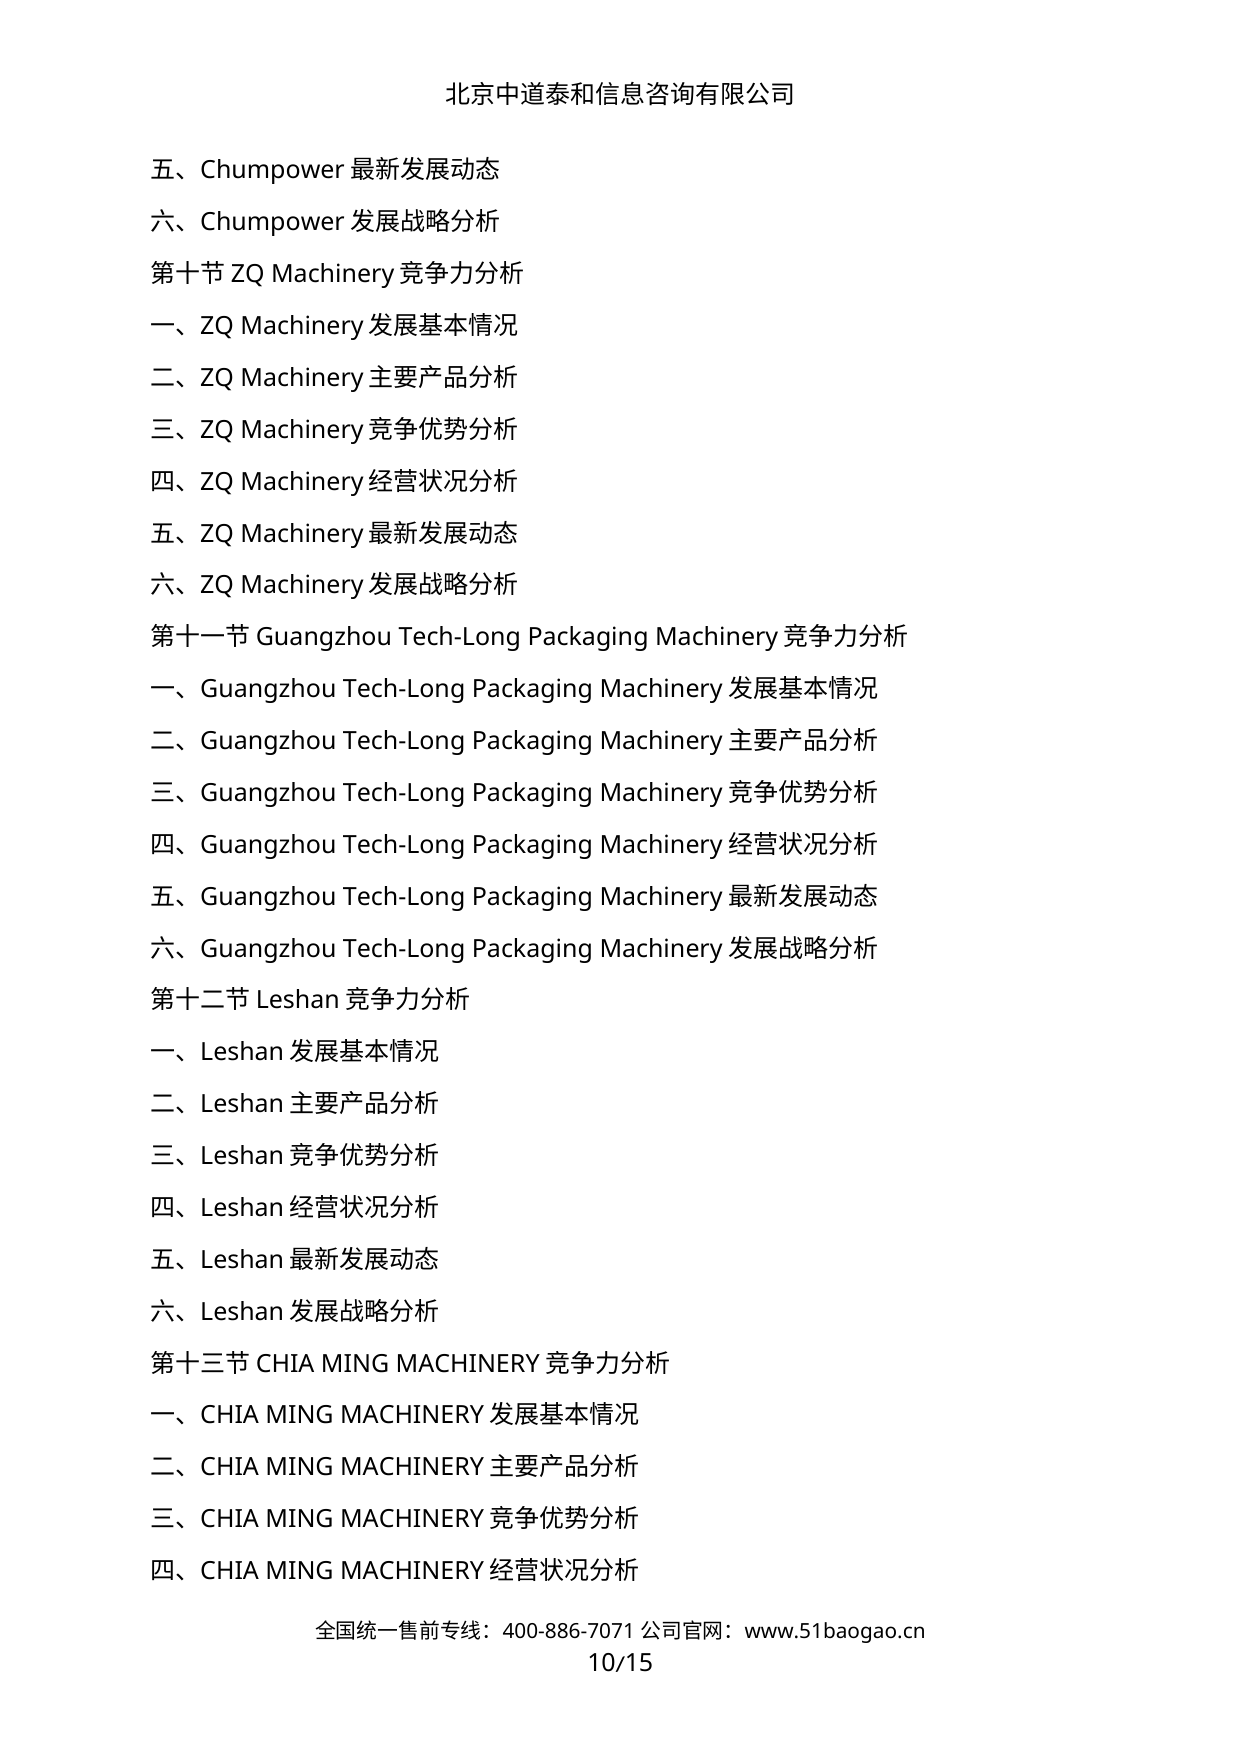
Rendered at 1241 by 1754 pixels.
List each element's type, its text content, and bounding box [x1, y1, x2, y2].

text 二、Guangzhou Tech-Long Packaging Machinery主要产品分析 [150, 721, 1090, 757]
text 六、Leshan发展战略分析 [150, 1291, 1090, 1327]
text 五、ZQ Machinery最新发展动态 [150, 513, 1090, 549]
text 四、Leshan经营状况分析 [150, 1187, 1090, 1224]
text 二、CHIA MING MACHINERY主要产品分析 [150, 1447, 1090, 1483]
text 六、Chumpower发展战略分析 [150, 202, 1090, 238]
text 第十一节 Guangzhou Tech-Long Packaging Machinery竞争力分析 [150, 617, 1090, 653]
text 四、Guangzhou Tech-Long Packaging Machinery经营状况分析 [150, 824, 1090, 861]
text 四、ZQ Machinery经营状况分析 [150, 461, 1090, 497]
text 一、CHIA MING MACHINERY发展基本情况 [150, 1395, 1090, 1431]
text 一、ZQ Machinery发展基本情况 [150, 306, 1090, 342]
text 三、CHIA MING MACHINERY竞争优势分析 [150, 1499, 1090, 1535]
text 一、Guangzhou Tech-Long Packaging Machinery发展基本情况 [150, 669, 1090, 705]
text 二、Leshan主要产品分析 [150, 1084, 1090, 1120]
text 六、Guangzhou Tech-Long Packaging Machinery发展战略分析 [150, 928, 1090, 964]
text 三、Leshan竞争优势分析 [150, 1136, 1090, 1172]
text 五、Leshan最新发展动态 [150, 1239, 1090, 1276]
text 三、ZQ Machinery竞争优势分析 [150, 409, 1090, 446]
text 第十二节 Leshan竞争力分析 [150, 980, 1090, 1016]
text 一、Leshan发展基本情况 [150, 1032, 1090, 1068]
text 四、CHIA MING MACHINERY经营状况分析 [150, 1551, 1090, 1587]
text 三、Guangzhou Tech-Long Packaging Machinery竞争优势分析 [150, 772, 1090, 809]
text 五、Guangzhou Tech-Long Packaging Machinery最新发展动态 [150, 876, 1090, 912]
text 第十节 ZQ Machinery竞争力分析 [150, 254, 1090, 290]
text 二、ZQ Machinery主要产品分析 [150, 357, 1090, 394]
text 第十三节 CHIA MING MACHINERY竞争力分析 [150, 1343, 1090, 1379]
text 六、ZQ Machinery发展战略分析 [150, 565, 1090, 601]
text 五、Chumpower最新发展动态 [150, 150, 1090, 186]
